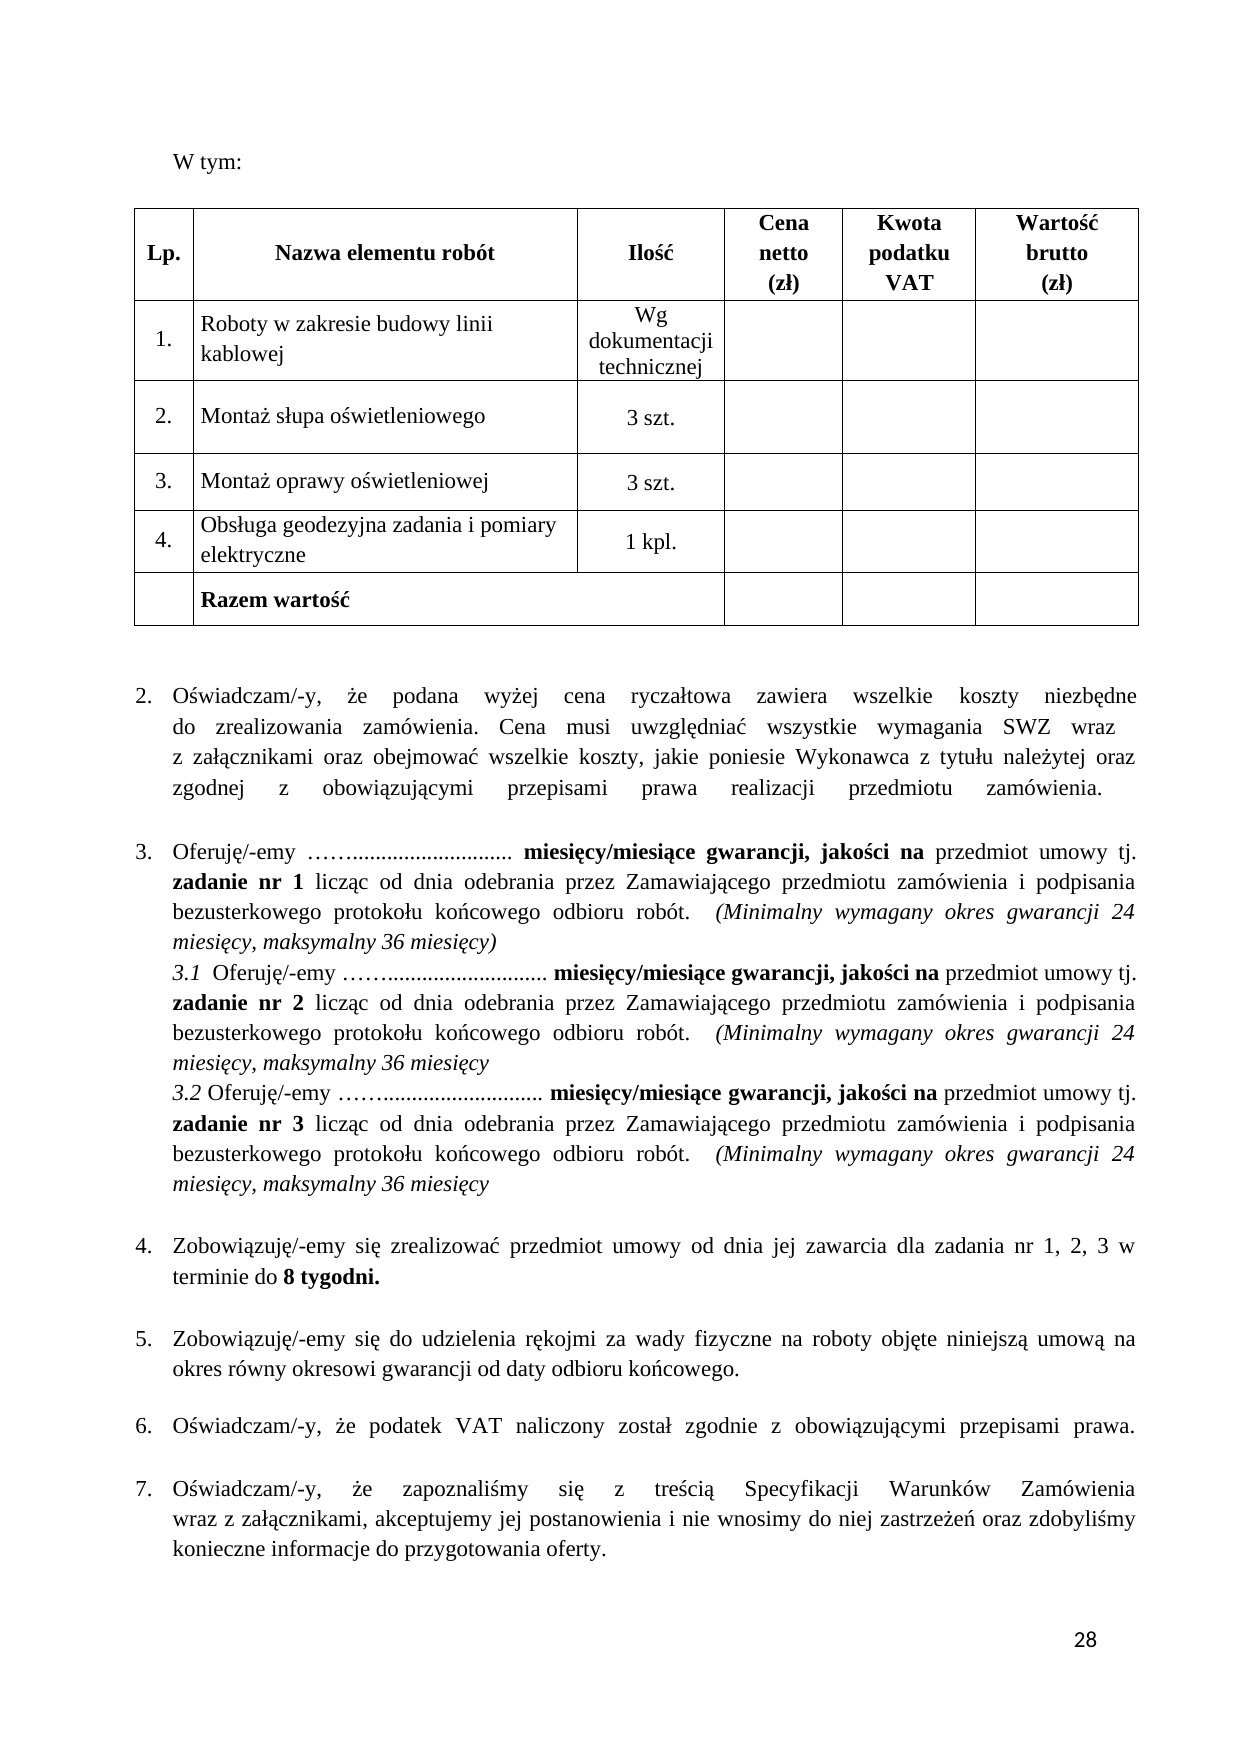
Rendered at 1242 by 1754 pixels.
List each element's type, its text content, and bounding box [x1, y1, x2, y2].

list W tym: [173, 148, 1137, 174]
list Oświadczam/-y, że zapoznaliśmy się z treścią Specyfikacji Warunków Zamówienia wraz z załącznikami, akceptujemy jej postanowienia i nie wnosimy do niej zastrzeżeń oraz zdobyliśmy konieczne informacje do przygotowania oferty. [135, 1474, 1137, 1561]
table_cell Wg dokumentacji technicznej [578, 301, 724, 380]
table_header Ilość [578, 209, 724, 300]
table_cell 2. [135, 381, 193, 453]
table_cell [843, 511, 975, 572]
table_cell 3 szt. [578, 381, 724, 453]
table_header Cena netto (zł) [725, 209, 842, 300]
table_cell [976, 454, 1138, 510]
list Zobowiązuję/-emy się zrealizować przedmiot umowy od dnia jej zawarcia dla zadania nr 1, 2, 3 w terminie do 8 tygodni. [135, 1232, 1137, 1289]
table_header Lp. [135, 209, 193, 300]
table_cell [976, 381, 1138, 453]
table_cell [725, 511, 842, 572]
list Oferuję/-emy ……............................ miesięcy/miesiące gwarancji, jakości na przedmiot umowy tj. zadanie nr 1 licząc od dnia odebrania przez Zamawiającego przedmiotu zamówienia i podpisania bezusterkowego protokołu końcowego odbioru robót. (Minimalny wymagany okres gwarancji 24 miesięcy, maksymalny 36 miesięcy) [135, 838, 1137, 955]
table_cell [976, 573, 1138, 625]
table_cell [135, 573, 193, 625]
table_cell [843, 573, 975, 625]
table_cell 3 szt. [578, 454, 724, 510]
table_cell [976, 511, 1138, 572]
table_cell [843, 301, 975, 380]
table_cell [725, 301, 842, 380]
table_header Nazwa elementu robót [194, 209, 577, 300]
table_header Kwota podatku VAT [843, 209, 975, 300]
list Zobowiązuję/-emy się do udzielenia rękojmi za wady fizyczne na roboty objęte niniejszą umową na okres równy okresowi gwarancji od daty odbioru końcowego. [135, 1325, 1137, 1382]
table_cell 1 kpl. [578, 511, 724, 572]
table_cell Montaż oprawy oświetleniowej [194, 454, 577, 510]
text 3.1 Oferuję/-emy ……............................ miesięcy/miesiące gwarancji, jakości na przedmiot umowy tj. zadanie nr 2 licząc od dnia odebrania przez Zamawiającego przedmiotu zamówienia i podpisania bezusterkowego protokołu końcowego odbioru robót. (Minimalny wymagany okres gwarancji 24 miesięcy, maksymalny 36 miesięcy [172, 959, 1137, 1076]
table_cell Roboty w zakresie budowy linii kablowej [194, 301, 577, 380]
table_cell [725, 573, 842, 625]
table_cell [976, 301, 1138, 380]
table_cell 1. [135, 301, 193, 380]
list Oświadczam/-y, że podatek VAT naliczony został zgodnie z obowiązującymi przepisami prawa. [135, 1412, 1137, 1470]
table_cell [843, 381, 975, 453]
table_cell [725, 381, 842, 453]
table_cell [725, 454, 842, 510]
table_cell 4. [135, 511, 193, 572]
text 3.2 Oferuję/-emy ……............................ miesięcy/miesiące gwarancji, jakości na przedmiot umowy tj. zadanie nr 3 licząc od dnia odebrania przez Zamawiającego przedmiotu zamówienia i podpisania bezusterkowego protokołu końcowego odbioru robót. (Minimalny wymagany okres gwarancji 24 miesięcy, maksymalny 36 miesięcy [172, 1079, 1137, 1196]
list Oświadczam/-y, że podana wyżej cena ryczałtowa zawiera wszelkie koszty niezbędne do zrealizowania zamówienia. Cena musi uwzględniać wszystkie wymagania SWZ wraz z załącznikami oraz obejmować wszelkie koszty, jakie poniesie Wykonawca z tytułu należytej oraz zgodnej z obowiązującymi przepisami prawa realizacji przedmiotu zamówienia. [135, 682, 1137, 834]
table_cell Obsługa geodezyjna zadania i pomiary elektryczne [194, 511, 577, 572]
table_cell Montaż słupa oświetleniowego [194, 381, 577, 453]
table_header Wartość brutto (zł) [976, 209, 1138, 300]
table_cell 3. [135, 454, 193, 510]
table_cell Razem wartość [194, 573, 724, 625]
table_cell [843, 454, 975, 510]
